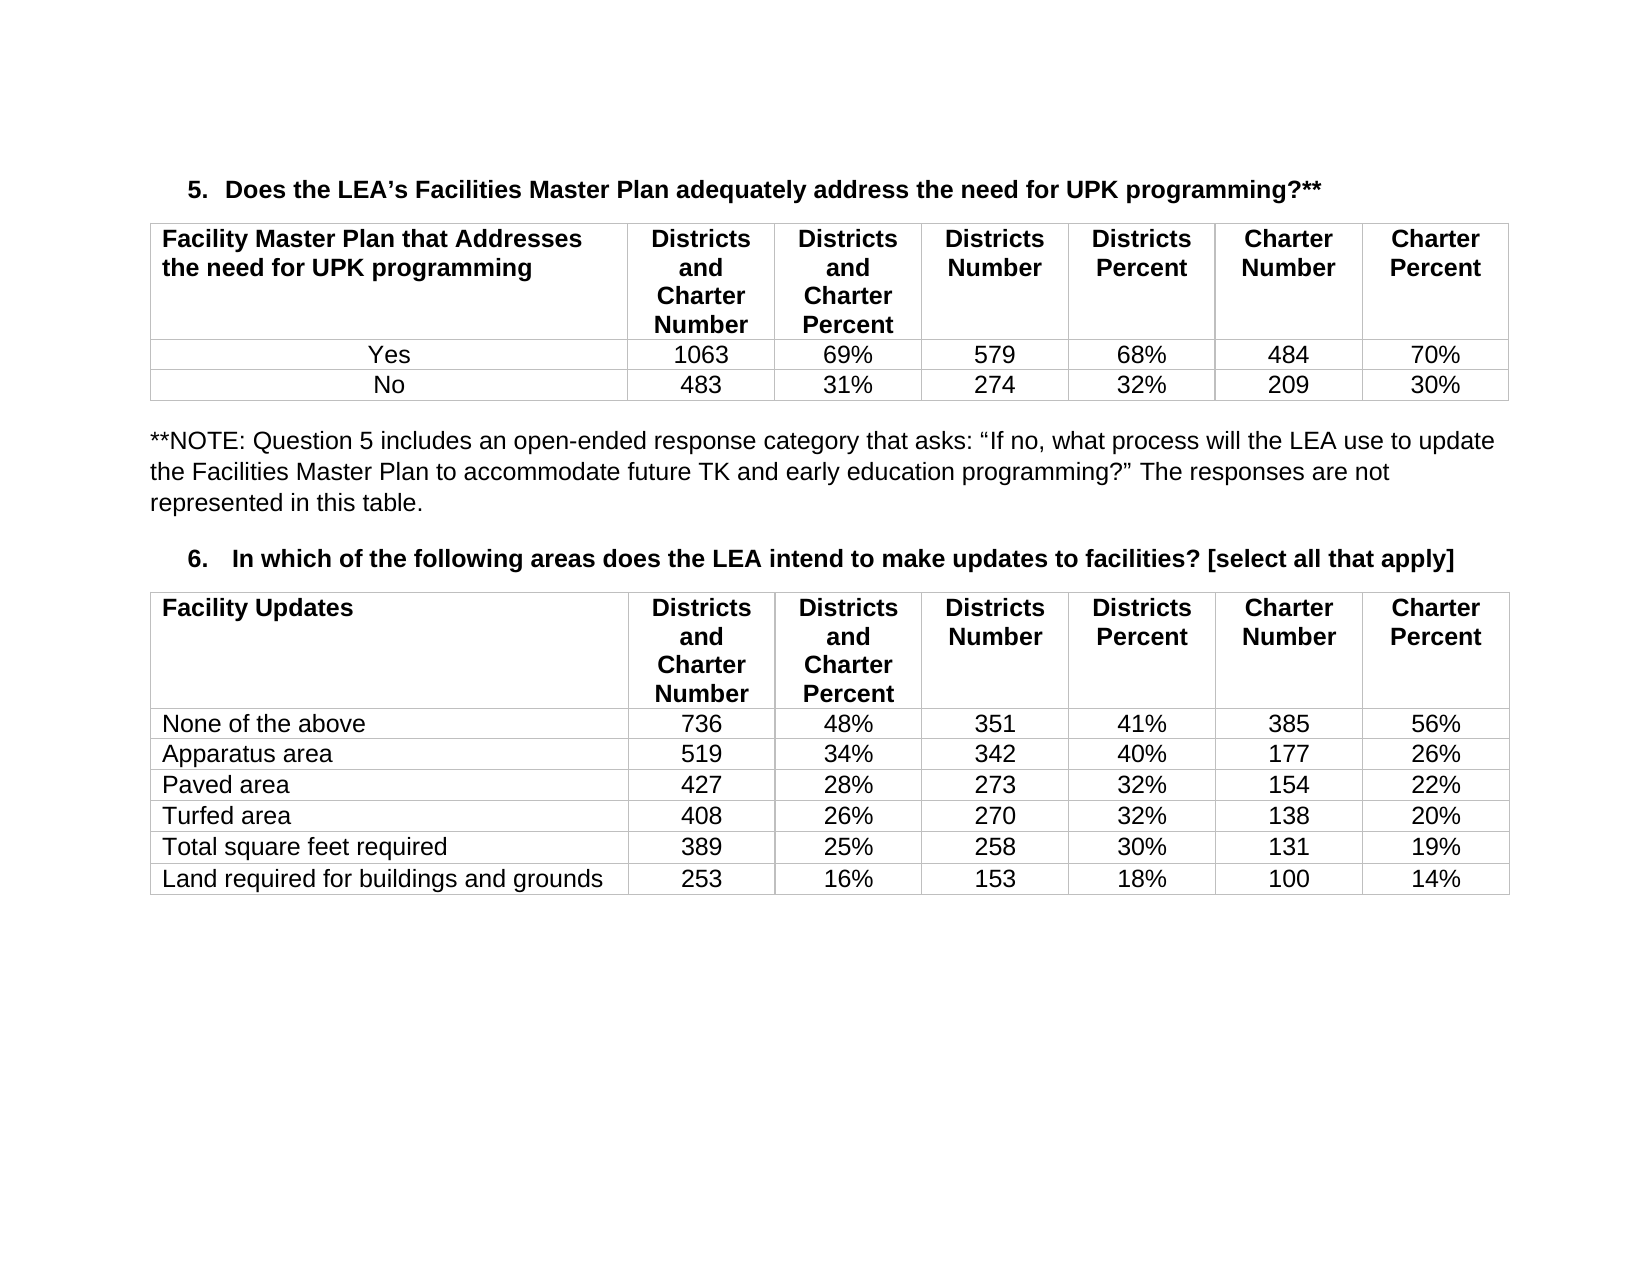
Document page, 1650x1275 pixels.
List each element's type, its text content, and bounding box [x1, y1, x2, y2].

table_cell 22% [1363, 770, 1509, 800]
table_cell 483 [628, 370, 774, 400]
list In which of the following areas does the LEA intend to make updates to facilities? [select all that apply] [187, 544, 1500, 573]
table_cell 408 [629, 801, 774, 831]
table_cell 69% [775, 340, 921, 368]
table_cell 32% [1069, 770, 1215, 800]
table_cell Yes [151, 340, 627, 368]
table_cell 579 [922, 340, 1068, 368]
table_cell 32% [1069, 370, 1214, 400]
table_cell 25% [776, 832, 921, 862]
table_header Charter Percent [1363, 224, 1508, 339]
table_header Districts and Charter Percent [776, 593, 921, 708]
table_cell 18% [1069, 864, 1215, 894]
list Does the LEA’s Facilities Master Plan adequately address the need for UPK programming?** [187, 175, 1500, 204]
table_cell 519 [629, 739, 774, 769]
table_cell 258 [922, 832, 1068, 862]
table_cell Apparatus area [151, 739, 628, 769]
table_cell 14% [1363, 864, 1509, 894]
table_header Facility Updates [151, 593, 628, 708]
table_cell 56% [1363, 709, 1509, 737]
table_cell 273 [922, 770, 1068, 800]
table_cell 30% [1069, 832, 1215, 862]
table_cell 26% [1363, 739, 1509, 769]
table_cell 20% [1363, 801, 1509, 831]
table_cell Turfed area [151, 801, 628, 831]
table_cell 351 [922, 709, 1068, 737]
table_header Facility Master Plan that Addresses the need for UPK programming [151, 224, 627, 339]
table_header Districts Number [922, 224, 1068, 339]
table_cell 253 [629, 864, 774, 894]
table_cell 427 [629, 770, 774, 800]
table_cell 389 [629, 832, 774, 862]
table_cell 31% [775, 370, 921, 400]
table_cell 16% [776, 864, 921, 894]
table_cell 100 [1216, 864, 1362, 894]
table_cell 28% [776, 770, 921, 800]
table_cell 30% [1363, 370, 1508, 400]
table_cell 131 [1216, 832, 1362, 862]
table_cell None of the above [151, 709, 628, 737]
table_header Charter Number [1216, 593, 1362, 708]
table_cell 385 [1216, 709, 1362, 737]
table_cell 48% [776, 709, 921, 737]
table_cell Land required for buildings and grounds [151, 864, 628, 894]
table_cell 153 [922, 864, 1068, 894]
table_header Charter Number [1216, 224, 1362, 339]
table_cell 34% [776, 739, 921, 769]
table_cell 19% [1363, 832, 1509, 862]
table_cell 270 [922, 801, 1068, 831]
table_cell No [151, 370, 627, 400]
table_cell 154 [1216, 770, 1362, 800]
table_cell Paved area [151, 770, 628, 800]
table_cell 138 [1216, 801, 1362, 831]
table_cell 736 [629, 709, 774, 737]
table_header Charter Percent [1363, 593, 1509, 708]
table_cell 70% [1363, 340, 1508, 368]
table_cell 274 [922, 370, 1068, 400]
table_cell 40% [1069, 739, 1215, 769]
text **NOTE: Question 5 includes an open-ended response category that asks: “If no, what process will the LEA use to update the Facilities Master Plan to accommodate future TK and early education programming?” The responses are not represented in this table. [150, 426, 1500, 517]
table_header Districts Percent [1069, 224, 1214, 339]
table_cell 1063 [628, 340, 774, 368]
table_header Districts and Charter Number [629, 593, 774, 708]
table_header Districts and Charter Percent [775, 224, 921, 339]
table_header Districts Number [922, 593, 1068, 708]
table_cell 177 [1216, 739, 1362, 769]
table_cell 32% [1069, 801, 1215, 831]
table_cell 209 [1216, 370, 1362, 400]
table_cell Total square feet required [151, 832, 628, 862]
table_cell 342 [922, 739, 1068, 769]
table_cell 41% [1069, 709, 1215, 737]
table_cell 68% [1069, 340, 1214, 368]
table_cell 26% [776, 801, 921, 831]
table_cell 484 [1216, 340, 1362, 368]
table_header Districts Percent [1069, 593, 1215, 708]
table_header Districts and Charter Number [628, 224, 774, 339]
